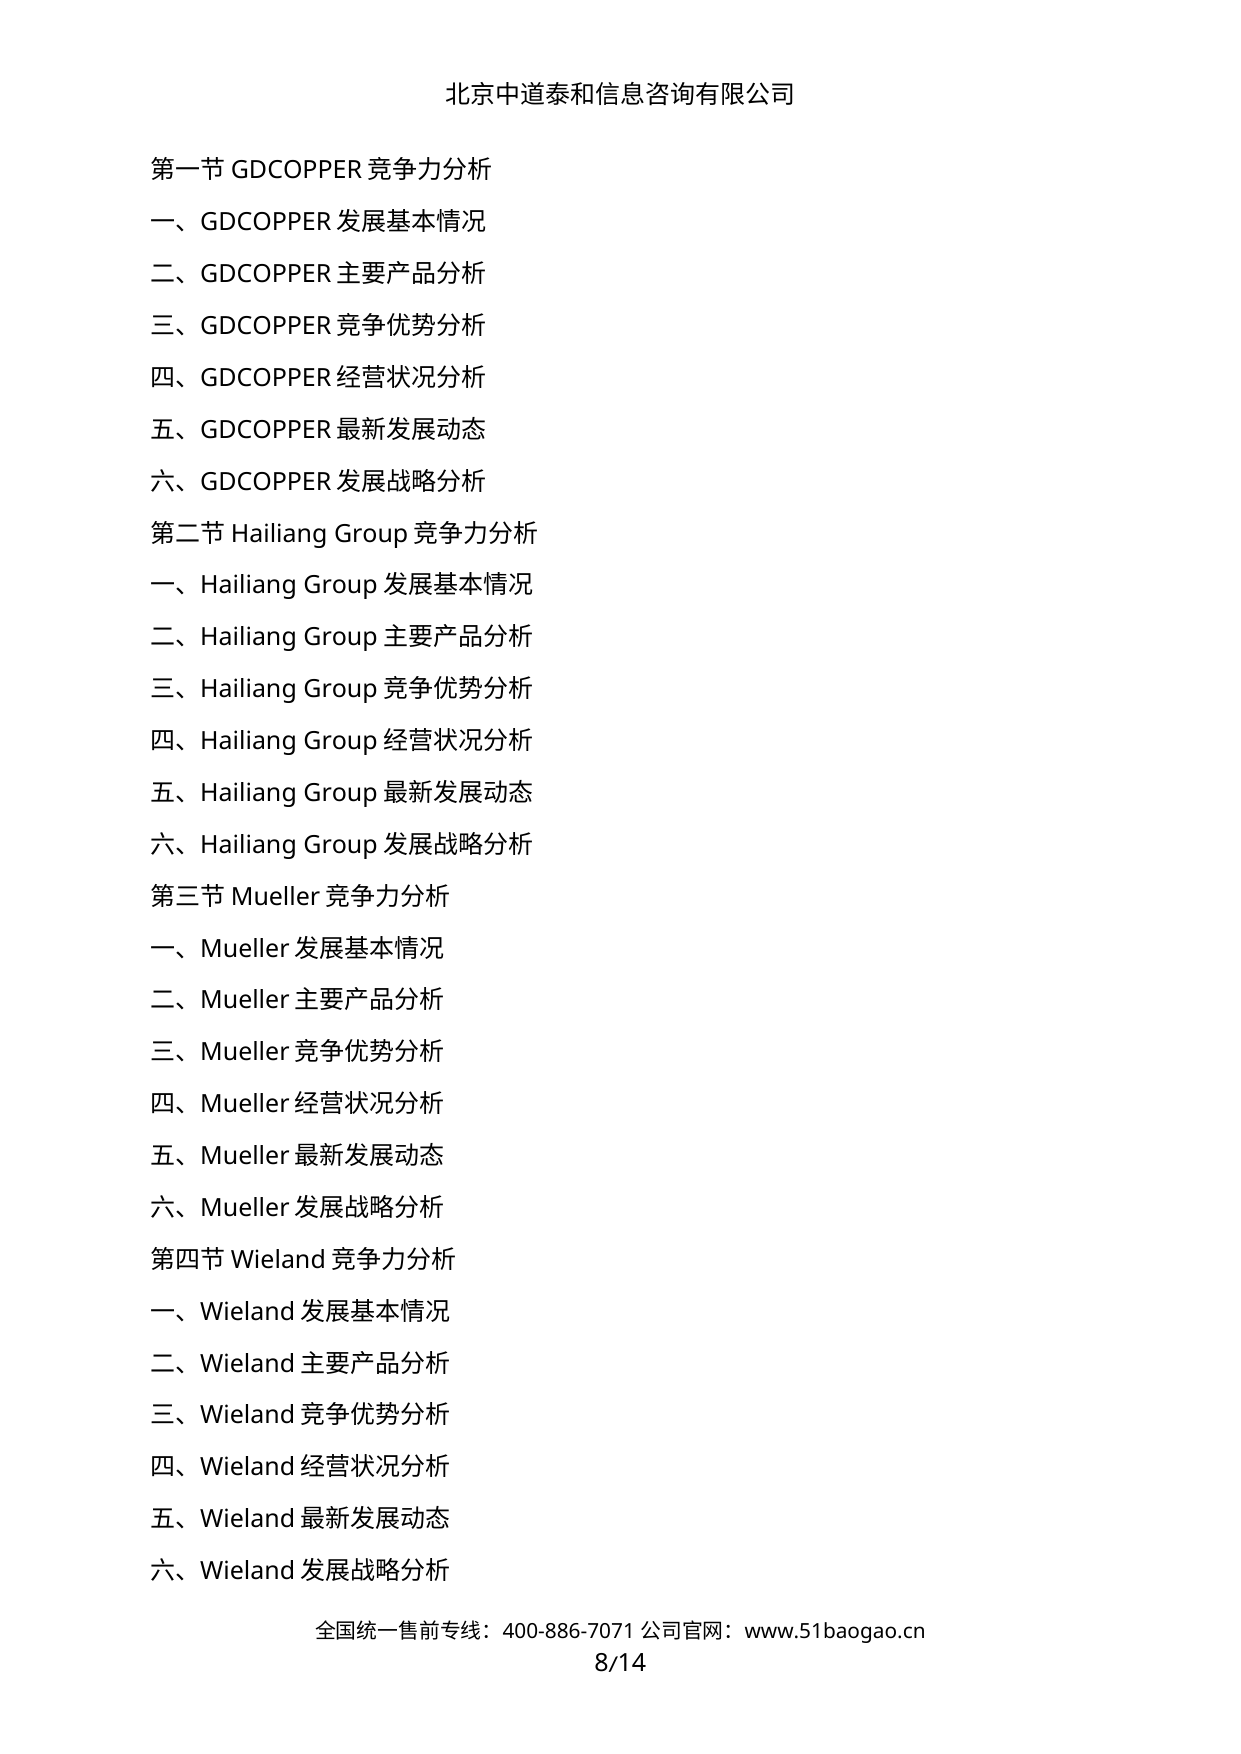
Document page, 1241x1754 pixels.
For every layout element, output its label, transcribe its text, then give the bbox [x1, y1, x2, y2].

text 二、Hailiang Group主要产品分析 [150, 617, 1090, 653]
text 四、Mueller经营状况分析 [150, 1084, 1090, 1120]
text 五、Mueller最新发展动态 [150, 1136, 1090, 1172]
text 三、Wieland竞争优势分析 [150, 1395, 1090, 1431]
text 第二节 Hailiang Group竞争力分析 [150, 513, 1090, 549]
text 第一节 GDCOPPER竞争力分析 [150, 150, 1090, 186]
text 二、Wieland主要产品分析 [150, 1343, 1090, 1379]
text 四、Wieland经营状况分析 [150, 1447, 1090, 1483]
text 六、Wieland发展战略分析 [150, 1551, 1090, 1587]
text 二、Mueller主要产品分析 [150, 980, 1090, 1016]
text 一、Wieland发展基本情况 [150, 1291, 1090, 1327]
text 五、Wieland最新发展动态 [150, 1499, 1090, 1535]
text 六、Mueller发展战略分析 [150, 1187, 1090, 1224]
text 三、Mueller竞争优势分析 [150, 1032, 1090, 1068]
text 第三节 Mueller竞争力分析 [150, 876, 1090, 912]
text 六、Hailiang Group发展战略分析 [150, 824, 1090, 861]
text 四、Hailiang Group经营状况分析 [150, 721, 1090, 757]
text 第四节 Wieland竞争力分析 [150, 1239, 1090, 1276]
text 三、Hailiang Group竞争优势分析 [150, 669, 1090, 705]
text 二、GDCOPPER主要产品分析 [150, 254, 1090, 290]
text 五、GDCOPPER最新发展动态 [150, 409, 1090, 446]
text 一、GDCOPPER发展基本情况 [150, 202, 1090, 238]
text 四、GDCOPPER经营状况分析 [150, 357, 1090, 394]
text 六、GDCOPPER发展战略分析 [150, 461, 1090, 497]
text 五、Hailiang Group最新发展动态 [150, 772, 1090, 809]
text 一、Mueller发展基本情况 [150, 928, 1090, 964]
text 三、GDCOPPER竞争优势分析 [150, 306, 1090, 342]
text 一、Hailiang Group发展基本情况 [150, 565, 1090, 601]
